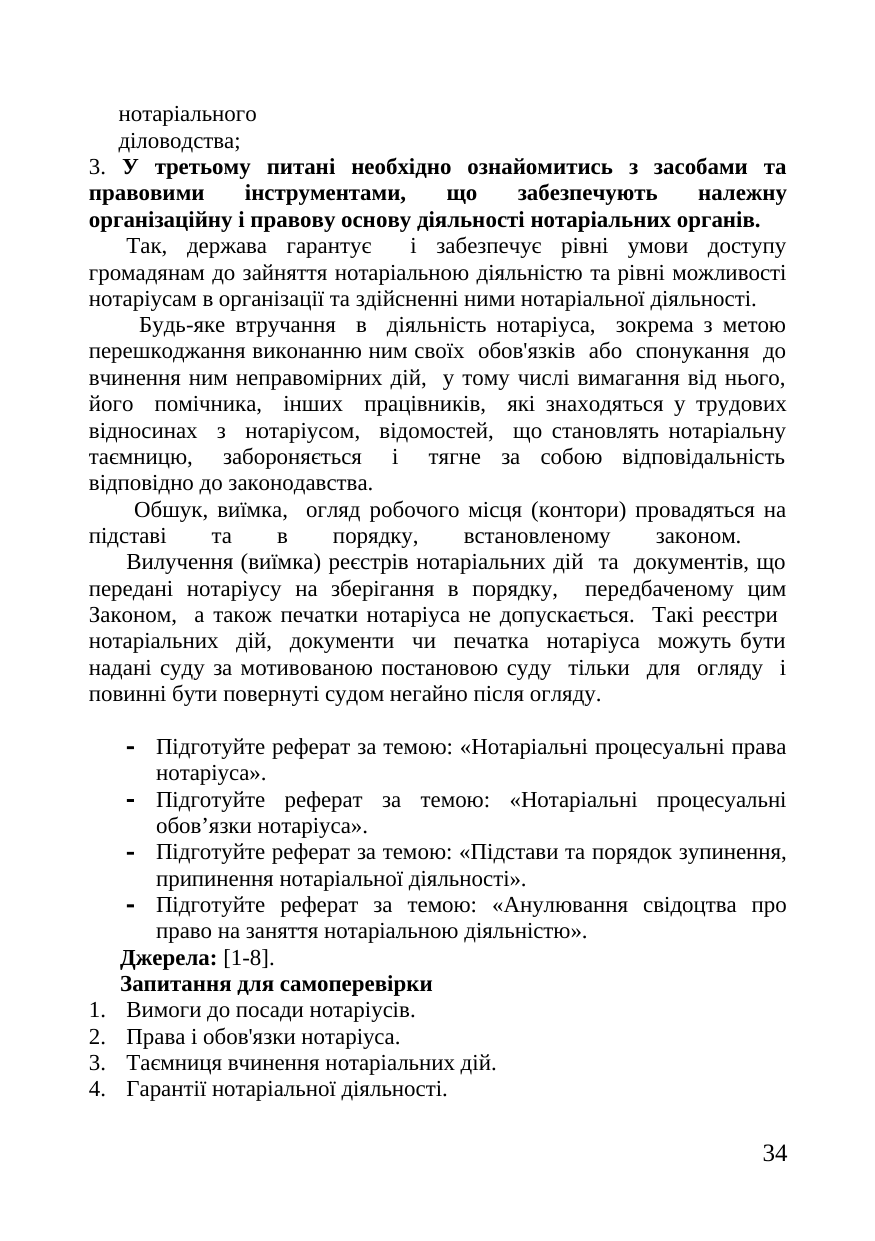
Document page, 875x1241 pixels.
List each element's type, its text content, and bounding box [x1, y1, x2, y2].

list Таємниця вчинення нотаріальних дій. [89, 1049, 787, 1076]
text Так, держава гарантує і забезпечує рівні умови доступу громадянам до зайняття нотаріальною діяльністю та рівні можливості нотаріусам в організації та здійсненні ними нотаріальної діяльності. [89, 232, 787, 311]
text Запитання для самоперевірки [89, 970, 787, 996]
list Вимоги до посади нотаріусів. [89, 996, 787, 1023]
text Джерела: [1-8]. [89, 944, 787, 970]
list Підготуйте реферат за темою: «Підстави та порядок зупинення, припинення нотаріальної діяльності». [126, 838, 787, 891]
list Гарантії нотаріальної діяльності. [89, 1076, 787, 1102]
text Будь-яке втручання в діяльність нотаріуса, зокрема з метою перешкоджання виконанню ним своїх обов'язків або спонукання до вчинення ним неправомірних дій, у тому числі вимагання від нього, його помічника, інших працівників, які знаходяться у трудових відносинах з нотаріусом, відомостей, що становлять нотаріальну таємницю, забороняється і тягне за собою відповідальність відповідно до законодавства. [89, 311, 787, 496]
list Підготуйте реферат за темою: «Нотаріальні процесуальні обов’язки нотаріуса». [126, 786, 787, 838]
list Підготуйте реферат за темою: «Нотаріальні процесуальні права нотаріуса». [126, 733, 787, 786]
text Обшук, виїмка, огляд робочого місця (контори) провадяться на підставі та в порядку, встановленому законом. Вилучення (виїмка) реєстрів нотаріальних дій та документів, що передані нотаріусу на зберігання в порядку, передбаченому цим Законом, а також печатки нотаріуса не допускається. Такі реєстри нотаріальних дій, документи чи печатка нотаріуса можуть бути надані суду за мотивованою постановою суду тільки для огляду і повинні бути повернуті судом негайно після огляду. [89, 496, 787, 707]
list Підготуйте реферат за темою: «Анулювання свідоцтва про право на заняття нотаріальною діяльністю». [126, 891, 787, 944]
list Права і обов'язки нотаріуса. [89, 1023, 787, 1049]
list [89, 100, 787, 153]
text 3. У третьому питані необхідно ознайомитись з засобами та правовими інструментами, що забезпечують належну організаційну і правову основу діяльності нотаріальних органів. [89, 153, 787, 232]
